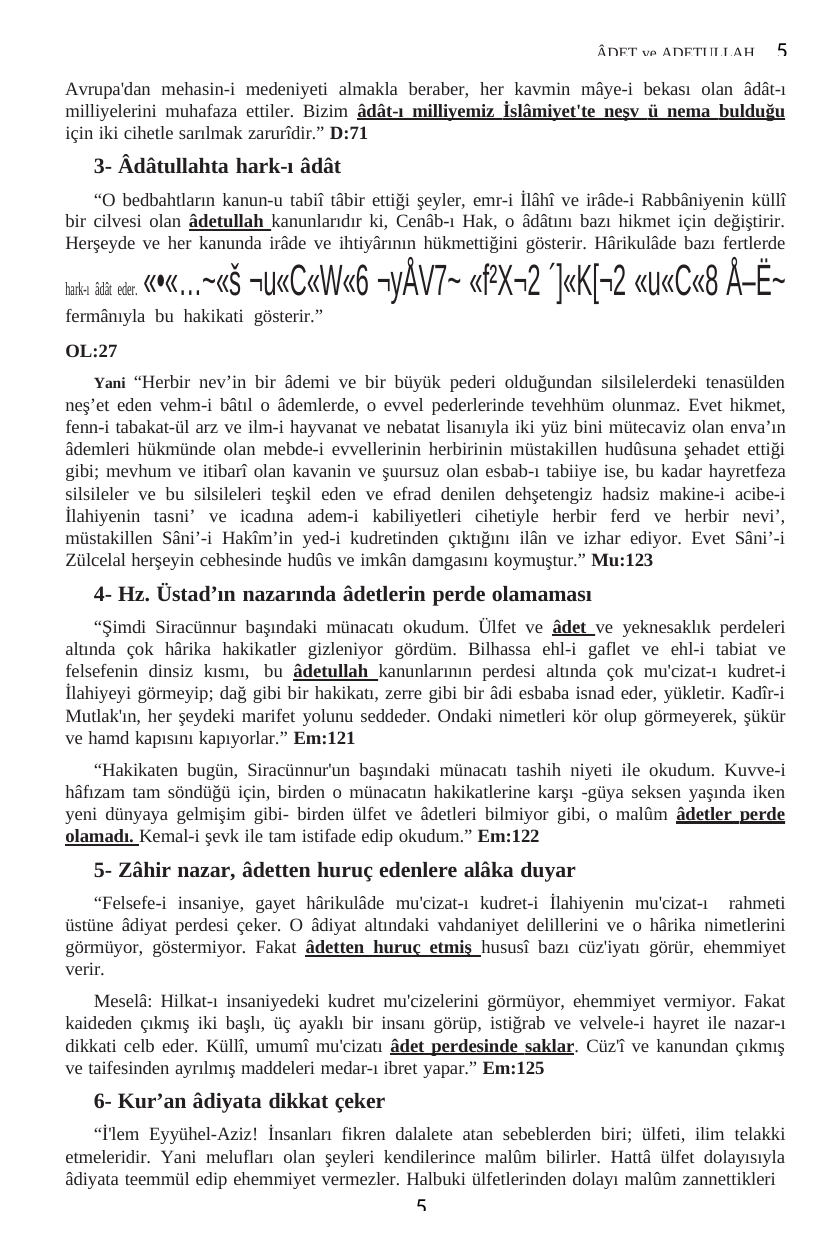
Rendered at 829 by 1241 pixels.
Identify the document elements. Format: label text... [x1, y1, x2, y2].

text Meselâ: Hilkat-ı insaniyedeki kudret mu'cizelerini görmüyor, ehemmiyet vermiyor. Fakat kaideden çıkmış iki başlı, üç ayaklı bir insanı görüp, istiğrab ve velvele-i hayret ile nazar-ı dikkati celb eder. Küllî, umumî mu'cizatı âdet perdesinde saklar. Cüz'î ve kanundan çıkmış ve taifesinden ayrılmış maddeleri medar-ı ibret yapar.” Em:125 [65, 990, 786, 1078]
subtitle Hz. Üstad’ın nazarında âdetlerin perde olamaması [94, 581, 789, 606]
subtitle Kur’an âdiyata dikkat çeker [93, 1088, 789, 1114]
subtitle Âdâtullahta hark-ı âdât [94, 153, 789, 179]
text “O bedbahtların kanun-u tabiî tâbir ettiği şeyler, emr-i İlâhî ve irâde-i Rabbâniyenin küllî bir cilvesi olan âdetullah kanunlarıdır ki, Cenâb-ı Hak, o âdâtını bazı hikmet için değiştirir. Herşeyde ve her kanunda irâde ve ihtiyârının hükmettiğini gösterir. Hârikulâde bazı fertlerde hark-ı âdât eder. «•«…~«š ¬u«C«W«6 ¬yÅV7~ «f²X¬2 ´]«K[¬2 «u«C«8 Å–Ë~ fermânıyla bu hakikati gösterir.” [65, 188, 786, 326]
subtitle Zâhir nazar, âdetten huruç edenlere alâka duyar [94, 857, 789, 882]
text Avrupa'dan mehasin-i medeniyeti almakla beraber, her kavmin mâye-i bekası olan âdât-ı milliyelerini muhafaza ettiler. Bizim âdât-ı milliyemiz İslâmiyet'te neşv ü nema bulduğu için iki cihetle sarılmak zarurîdir.” D:71 [65, 77, 786, 143]
text “İ'lem Eyyühel-Aziz! İnsanları fikren dalalete atan sebeblerden biri; ülfeti, ilim telakki etmeleridir. Yani melufları olan şeyleri kendilerince malûm bilirler. Hattâ ülfet dolayısıyla âdiyata teemmül edip ehemmiyet vermezler. Halbuki ülfetlerinden dolayı malûm zannettikleri [65, 1123, 786, 1189]
subtitle OL:27 [65, 340, 797, 362]
text Yani “Herbir nev’in bir âdemi ve bir büyük pederi olduğundan silsilelerdeki tenasülden neş’et eden vehm-i bâtıl o âdemlerde, o evvel pederlerinde tevehhüm olunmaz. Evet hikmet, fenn-i tabakat-ül arz ve ilm-i hayvanat ve nebatat lisanıyla iki yüz bini mütecaviz olan enva’ın âdemleri hükmünde olan mebde-i evvellerinin herbirinin müstakillen hudûsuna şehadet ettiği gibi; mevhum ve itibarî olan kavanin ve şuursuz olan esbab-ı tabiiye ise, bu kadar hayretfeza silsileler ve bu silsileleri teşkil eden ve efrad denilen dehşetengiz hadsiz makine-i acibe-i İlahiyenin tasni’ ve icadına adem-i kabiliyetleri cihetiyle herbir ferd ve herbir nevi’, müstakillen Sâni’-i Hakîm’in yed-i kudretinden çıktığını ilân ve izhar ediyor. Evet Sâni’-i Zülcelal herşeyin cebhesinde hudûs ve imkân damgasını koymuştur.” Mu:123 [65, 371, 786, 571]
text “Felsefe-i insaniye, gayet hârikulâde mu'cizat-ı kudret-i İlahiyenin mu'cizat-ı rahmeti üstüne âdiyat perdesi çeker. O âdiyat altındaki vahdaniyet delillerini ve o hârika nimetlerini görmüyor, göstermiyor. Fakat âdetten huruç etmiş hususî bazı cüz'iyatı görür, ehemmiyet verir. [65, 892, 786, 980]
text “Hakikaten bugün, Siracünnur'un başındaki münacatı tashih niyeti ile okudum. Kuvve-i hâfızam tam söndüğü için, birden o münacatın hakikatlerine karşı -güya seksen yaşında iken yeni dünyaya gelmişim gibi- birden ülfet ve âdetleri bilmiyor gibi, o malûm âdetler perde olamadı. Kemal-i şevk ile tam istifade edip okudum.” Em:122 [65, 758, 786, 847]
text “Şimdi Siracünnur başındaki münacatı okudum. Ülfet ve âdet ve yeknesaklık perdeleri altında çok hârika hakikatler gizleniyor gördüm. Bilhassa ehl-i gaflet ve ehl-i tabiat ve felsefenin dinsiz kısmı, bu âdetullah kanunlarının perdesi altında çok mu'cizat-ı kudret-i İlahiyeyi görmeyip; dağ gibi bir hakikatı, zerre gibi bir âdi esbaba isnad eder, yükletir. Kadîr-i Mutlak'ın, her şeydeki marifet yolunu seddeder. Ondaki nimetleri kör olup görmeyerek, şükür ve hamd kapısını kapıyorlar.” Em:121 [65, 616, 786, 748]
